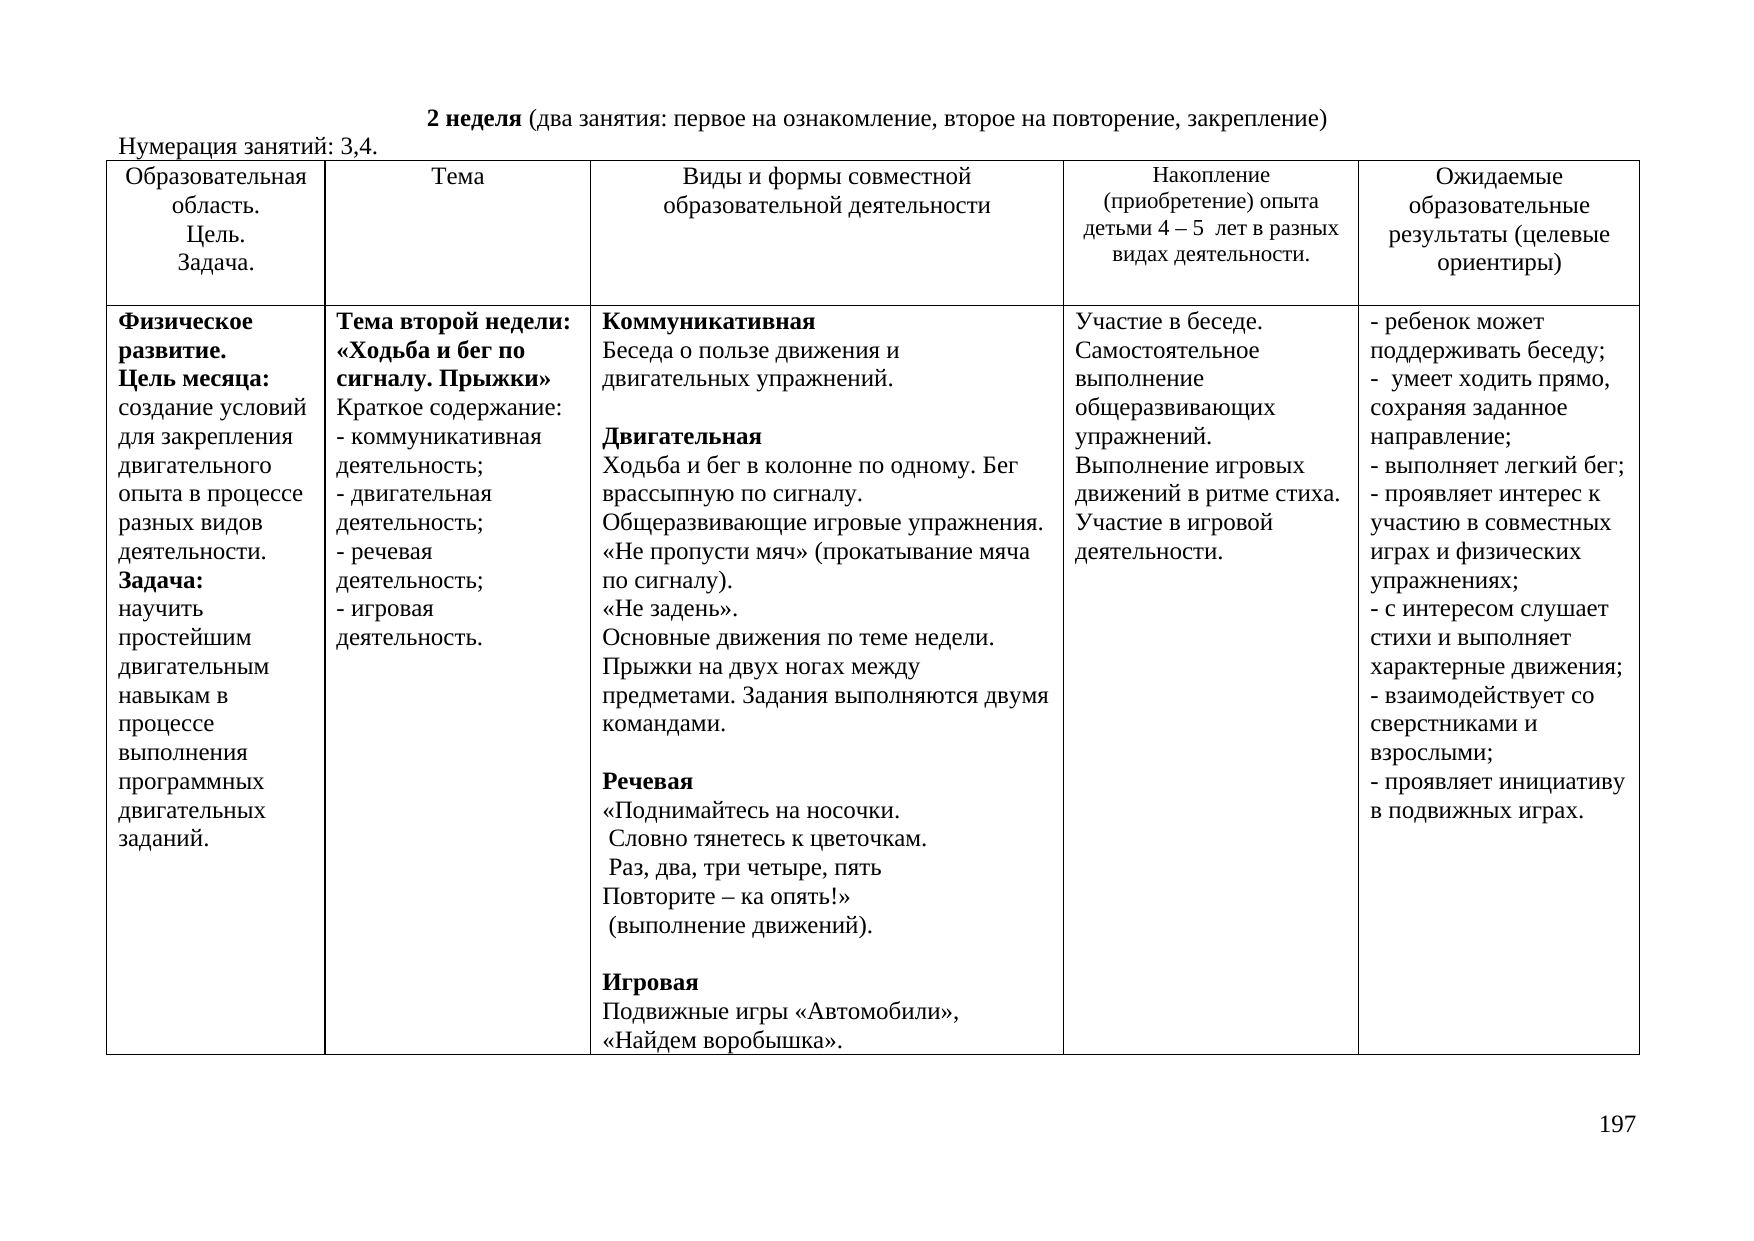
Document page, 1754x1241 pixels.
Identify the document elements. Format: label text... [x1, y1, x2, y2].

text 2 неделя (два занятия: первое на ознакомление, второе на повторение, закрепление) [118, 103, 1636, 131]
table_cell Тема второй недели: «Ходьба и бег по сигналу. Прыжки» Краткое содержание: - коммуникативная деятельность; - двигательная деятельность; - речевая деятельность; - игровая деятельность. [326, 306, 590, 1053]
text Нумерация занятий: 3,4. [118, 131, 1636, 160]
table_header Ожидаемые образовательные результаты (целевые ориентиры) [1359, 161, 1639, 305]
table_cell Коммуникативная Беседа о пользе движения и двигательных упражнений. Двигательная Ходьба и бег в колонне по одному. Бег врассыпную по сигналу. Общеразвивающие игровые упражнения. «Не пропусти мяч» (прокатывание мяча по сигналу). «Не задень». Основные движения по теме недели. Прыжки на двух ногах между предметами. Задания выполняются двумя командами. Речевая «Поднимайтесь на носочки. Словно тянетесь к цветочкам. Раз, два, три четыре, пять Повторите – ка опять!» (выполнение движений). Игровая Подвижные игры «Автомобили», «Найдем воробышка». [591, 306, 1063, 1053]
table_header Образовательная область. Цель. Задача. [107, 161, 324, 305]
table_cell - ребенок может поддерживать беседу; - умеет ходить прямо, сохраняя заданное направление; - выполняет легкий бег; - проявляет интерес к участию в совместных играх и физических упражнениях; - с интересом слушает стихи и выполняет характерные движения; - взаимодействует со сверстниками и взрослыми; - проявляет инициативу в подвижных играх. [1359, 306, 1639, 1053]
table_cell Участие в беседе. Самостоятельное выполнение общеразвивающих упражнений. Выполнение игровых движений в ритме стиха. Участие в игровой деятельности. [1064, 306, 1358, 1053]
table_header Накопление (приобретение) опыта детьми 4 – 5 лет в разных видах деятельности. [1064, 161, 1358, 305]
table_header Виды и формы совместной образовательной деятельности [591, 161, 1063, 305]
table_header Тема [326, 161, 590, 305]
